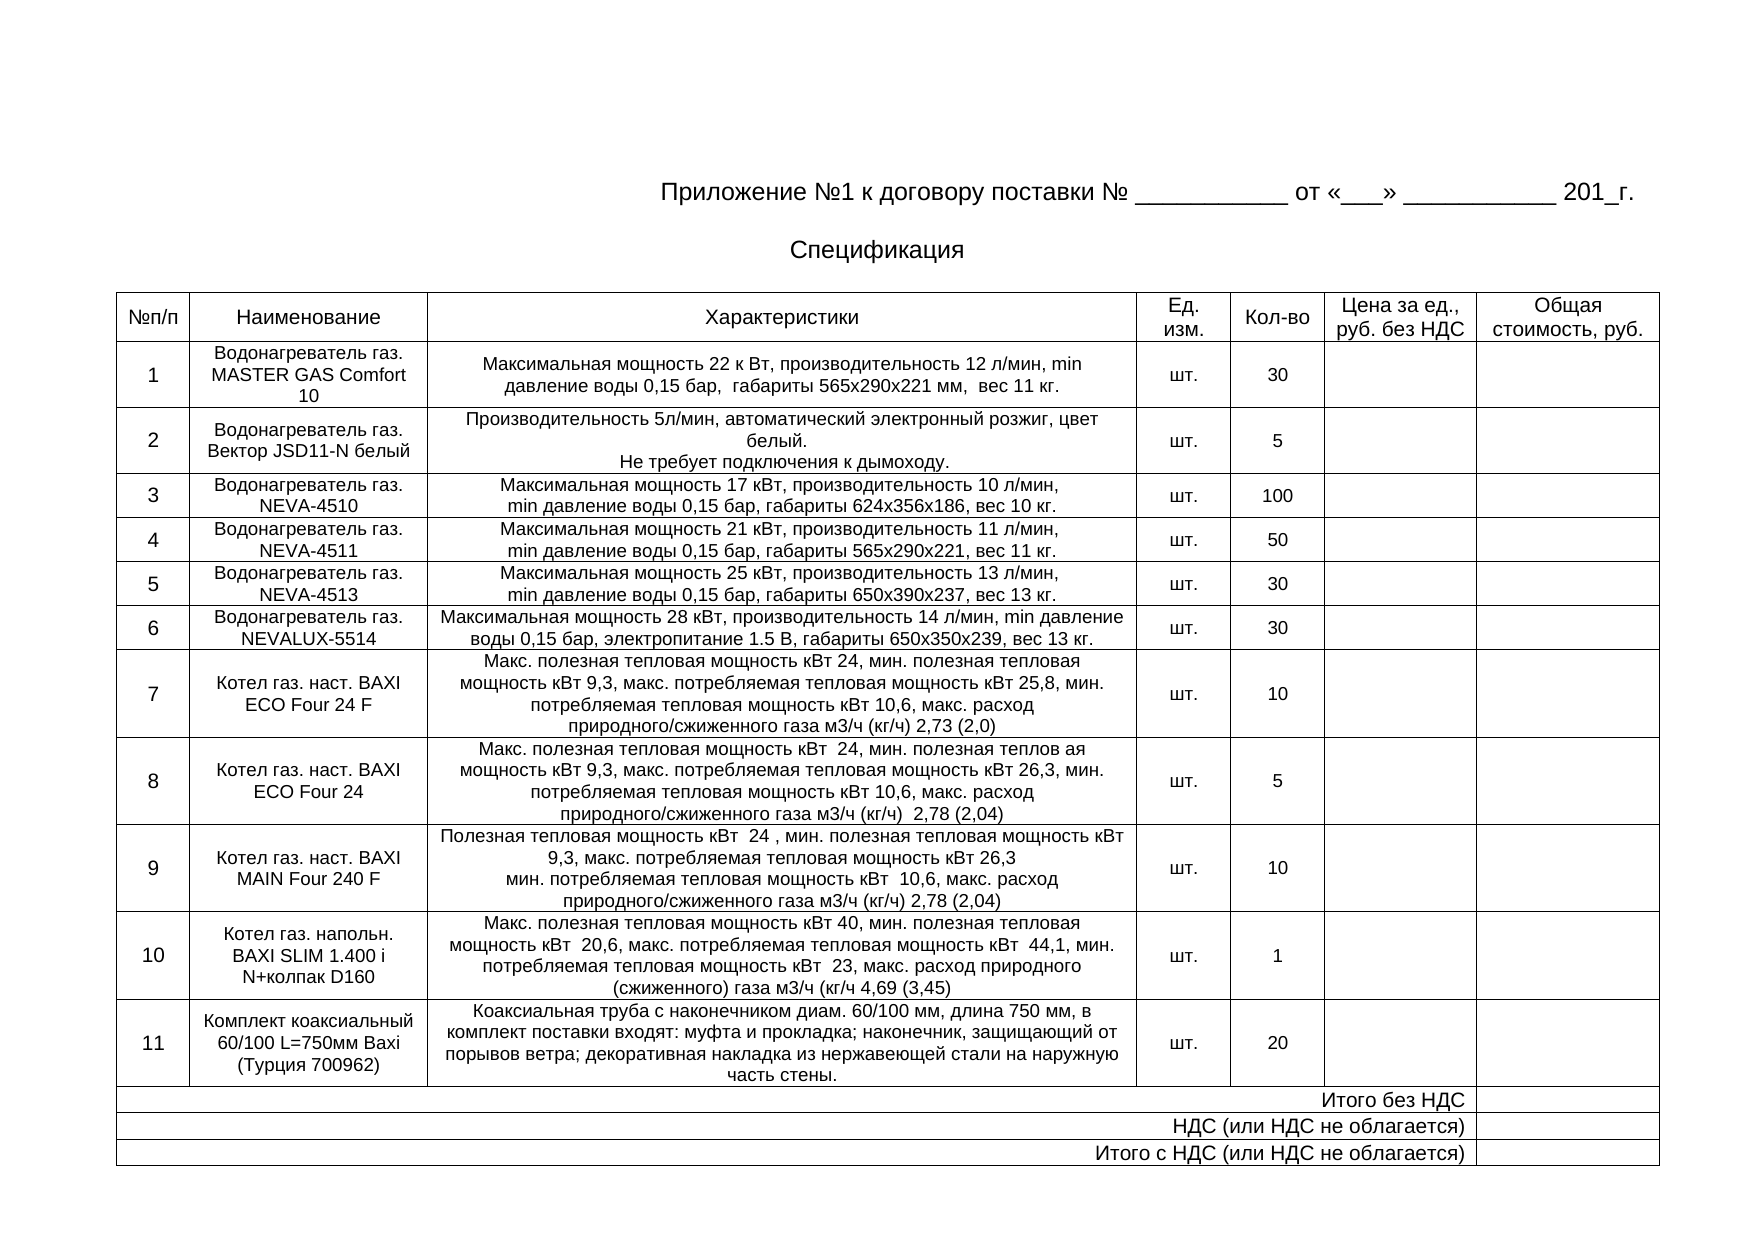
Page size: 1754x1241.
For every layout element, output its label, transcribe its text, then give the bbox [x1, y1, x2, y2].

table_cell [1325, 518, 1476, 561]
table_cell шт. [1137, 606, 1230, 649]
table_header Характеристики [428, 293, 1136, 341]
table_cell Водонагреватель газ. Вектор JSD11-N белый [190, 408, 427, 473]
table_cell [1477, 474, 1659, 517]
table_header Кол-во [1231, 293, 1324, 341]
table_cell Макс. полезная тепловая мощность кВт 24, мин. полезная теплов ая мощность кВт 9,3, макс. потребляемая тепловая мощность кВт 26,3, мин. потребляемая тепловая мощность кВт 10,6, макс. расход природного/сжиженного газа м3/ч (кг/ч) 2,78 (2,04) [428, 738, 1136, 824]
table_cell [1325, 1000, 1476, 1086]
table_cell [1477, 1000, 1659, 1086]
table_cell Котел газ. напольн. BAXI SLIM 1.400 i N+колпак D160 [190, 912, 427, 998]
table_cell [1325, 912, 1476, 998]
title Спецификация [118, 235, 1636, 263]
table_cell 50 [1231, 518, 1324, 561]
title Приложение №1 к договору поставки № ___________ от «___» ___________ 201_г. [118, 177, 1636, 206]
table_cell 9 [117, 825, 189, 911]
table_cell [1477, 738, 1659, 824]
table_cell Котел газ. наст. BAXI ECO Four 24 [190, 738, 427, 824]
table_cell 20 [1231, 1000, 1324, 1086]
table_cell [1477, 408, 1659, 473]
table_cell 10 [117, 912, 189, 998]
table_cell Максимальная мощность 17 кВт, производительность 10 л/мин, min давление воды 0,15 бар, габариты 624х356х186, вес 10 кг. [428, 474, 1136, 517]
table_cell 4 [117, 518, 189, 561]
table_cell 8 [117, 738, 189, 824]
table_cell Котел газ. наст. BAXI MAIN Four 240 F [190, 825, 427, 911]
table_cell 1 [117, 342, 189, 407]
table_cell [1477, 1140, 1659, 1165]
table_cell Полезная тепловая мощность кВт 24 , мин. полезная тепловая мощность кВт 9,3, макс. потребляемая тепловая мощность кВт 26,3 мин. потребляемая тепловая мощность кВт 10,6, макс. расход природного/сжиженного газа м3/ч (кг/ч) 2,78 (2,04) [428, 825, 1136, 911]
table_cell 10 [1231, 650, 1324, 737]
table_cell [1477, 518, 1659, 561]
table_cell 7 [117, 650, 189, 737]
table_cell Максимальная мощность 28 кВт, производительность 14 л/мин, min давление воды 0,15 бар, электропитание 1.5 В, габариты 650х350х239, вес 13 кг. [428, 606, 1136, 649]
table_header №п/п [117, 293, 189, 341]
table_cell Производительность 5л/мин, автоматический электронный розжиг, цвет белый. Не требует подключения к дымоходу. [428, 408, 1136, 473]
table_cell 1 [1231, 912, 1324, 998]
table_cell 3 [117, 474, 189, 517]
table_cell шт. [1137, 342, 1230, 407]
table_cell шт. [1137, 825, 1230, 911]
table_cell [1477, 825, 1659, 911]
table_cell 30 [1231, 606, 1324, 649]
table_cell 100 [1231, 474, 1324, 517]
table_cell Итого без НДС [117, 1087, 1476, 1112]
table_cell [1325, 408, 1476, 473]
table_cell [1325, 474, 1476, 517]
table_header Наименование [190, 293, 427, 341]
table_cell шт. [1137, 1000, 1230, 1086]
table_cell шт. [1137, 650, 1230, 737]
table_cell [1477, 606, 1659, 649]
table_header Цена за ед., руб. без НДС [1325, 293, 1476, 341]
table_cell Итого с НДС (или НДС не облагается) [117, 1140, 1476, 1165]
table_cell Водонагреватель газ. NEVA-4511 [190, 518, 427, 561]
table_cell [1477, 1113, 1659, 1139]
table_cell Макс. полезная тепловая мощность кВт 24, мин. полезная тепловая мощность кВт 9,3, макс. потребляемая тепловая мощность кВт 25,8, мин. потребляемая тепловая мощность кВт 10,6, макс. расход природного/сжиженного газа м3/ч (кг/ч) 2,73 (2,0) [428, 650, 1136, 737]
table_cell 30 [1231, 562, 1324, 605]
table_cell Макс. полезная тепловая мощность кВт 40, мин. полезная тепловая мощность кВт 20,6, макс. потребляемая тепловая мощность кВт 44,1, мин. потребляемая тепловая мощность кВт 23, макс. расход природного (сжиженного) газа м3/ч (кг/ч 4,69 (3,45) [428, 912, 1136, 998]
table_cell шт. [1137, 562, 1230, 605]
table_cell [1325, 738, 1476, 824]
table_cell 30 [1231, 342, 1324, 407]
table_cell [1477, 1087, 1659, 1112]
table_cell шт. [1137, 474, 1230, 517]
table_cell 5 [1231, 738, 1324, 824]
table_cell [1477, 342, 1659, 407]
table_cell Котел газ. наст. BAXI ECO Four 24 F [190, 650, 427, 737]
table_cell шт. [1137, 912, 1230, 998]
table_cell шт. [1137, 738, 1230, 824]
table_cell 5 [1231, 408, 1324, 473]
table_cell Комплект коаксиальный 60/100 L=750мм Baxi (Турция 700962) [190, 1000, 427, 1086]
table_header Общая стоимость, руб. [1477, 293, 1659, 341]
table_cell 5 [117, 562, 189, 605]
table_cell [1325, 825, 1476, 911]
table_cell Водонагреватель газ. NEVA-4513 [190, 562, 427, 605]
table_cell [1477, 650, 1659, 737]
table_cell Водонагреватель газ. NEVA-4510 [190, 474, 427, 517]
table_cell 6 [117, 606, 189, 649]
table_cell Максимальная мощность 22 к Вт, производительность 12 л/мин, min давление воды 0,15 бар, габариты 565х290х221 мм, вес 11 кг. [428, 342, 1136, 407]
table_cell [1325, 342, 1476, 407]
table_cell Максимальная мощность 21 кВт, производительность 11 л/мин, min давление воды 0,15 бар, габариты 565х290х221, вес 11 кг. [428, 518, 1136, 561]
table_cell Максимальная мощность 25 кВт, производительность 13 л/мин, min давление воды 0,15 бар, габариты 650х390х237, вес 13 кг. [428, 562, 1136, 605]
table_cell Коаксиальная труба с наконечником диам. 60/100 мм, длина 750 мм, в комплект поставки входят: муфта и прокладка; наконечник, защищающий от порывов ветра; декоративная накладка из нержавеющей стали на наружную часть стены. [428, 1000, 1136, 1086]
table_cell [1325, 562, 1476, 605]
table_cell Водонагреватель газ. MASTER GAS Comfort 10 [190, 342, 427, 407]
table_cell 10 [1231, 825, 1324, 911]
table_cell [1325, 650, 1476, 737]
table_cell шт. [1137, 518, 1230, 561]
table_cell [1325, 606, 1476, 649]
table_cell [1477, 912, 1659, 998]
table_cell [1477, 562, 1659, 605]
table_cell Водонагреватель газ. NEVALUX-5514 [190, 606, 427, 649]
table_cell НДС (или НДС не облагается) [117, 1113, 1476, 1139]
table_cell шт. [1137, 408, 1230, 473]
table_cell 2 [117, 408, 189, 473]
table_header Ед. изм. [1137, 293, 1230, 341]
table_cell 11 [117, 1000, 189, 1086]
